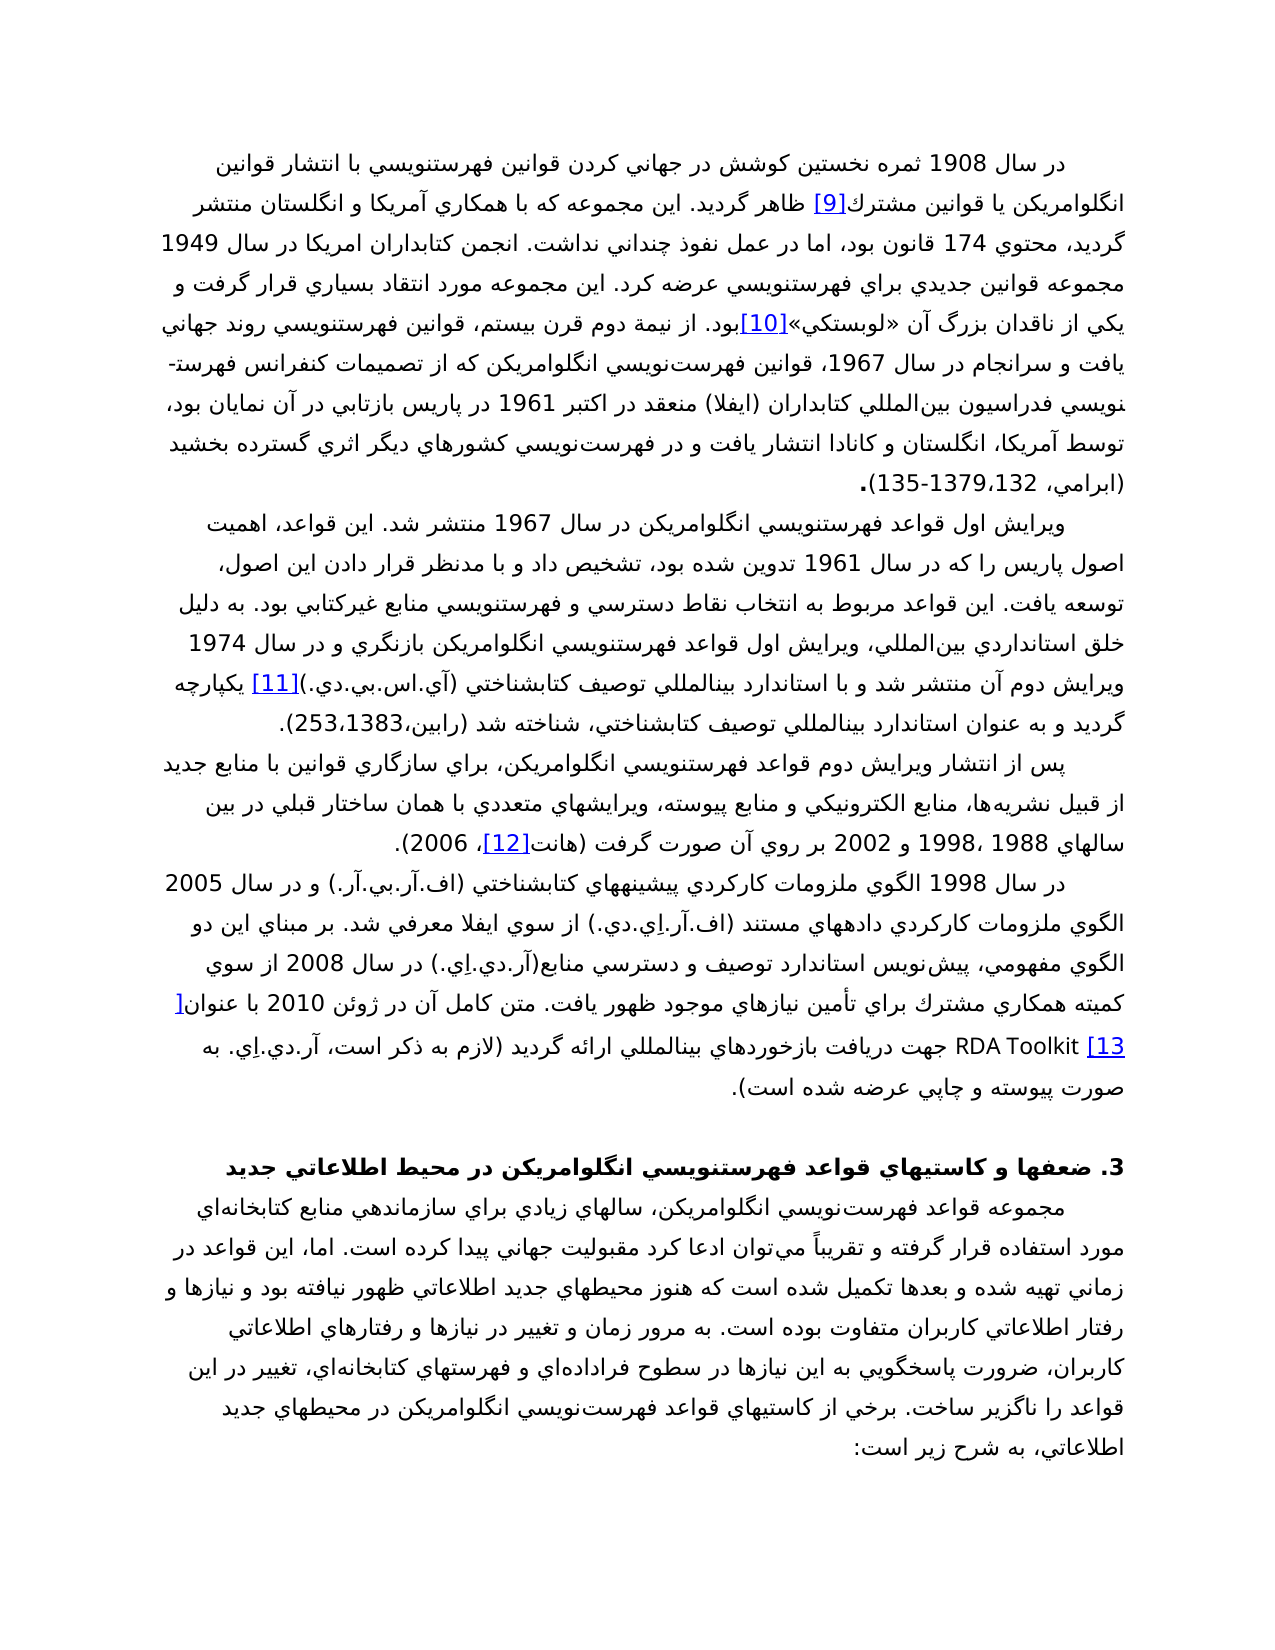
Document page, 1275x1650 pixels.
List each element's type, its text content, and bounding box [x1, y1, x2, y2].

text مجموعه قواعد فهرست‌نويسي انگلوامريكن، سالهاي زيادي براي سازماندهي منابع كتابخانه‌اي مورد استفاده قرار گرفته و تقريباً مي‌توان ادعا كرد مقبوليت جهاني پيدا كرده است. اما، اين قواعد در زماني تهيه شده و بعدها تكميل شده است كه هنوز محيطهاي جديد اطلاعاتي ظهور نيافته بود و نيازها و رفتار اطلاعاتي كاربران متفاوت بوده است. به مرور زمان و تغيير در نيازها و رفتارهاي اطلاعاتي كاربران، ضرورت پاسخگويي به اين نيازها در سطوح فراداده‌اي و فهرستهاي كتابخانه‌اي، تغيير در اين قواعد را ناگزير ساخت. برخي از كاستيهاي قواعد فهرست‌نويسي انگلوامريكن در محيطهاي جديد اطلاعاتي، به شرح زير است: [150, 1194, 1125, 1461]
text پس از انتشار ويرايش دوم قواعد فهرستنويسي انگلوامريكن، براي سازگاري قوانين با منابع جديد از قبيل نشريه‌ها، منابع الكترونيكي و منابع پيوسته، ويرايشهاي متعددي با همان ساختار قبلي در بين سالهاي 1988 ،1998 و 2002 بر روي آن صورت گرفت (هانت[12]، 2006). [150, 750, 1125, 857]
text در سال 1908 ثمره نخستين كوشش در جهاني كردن قوانين فهرستنويسي با انتشار قوانين انگلوامريكن يا قوانين مشترك[9] ظاهر گرديد. اين مجموعه كه با همكاري آمريكا و انگلستان منتشر گرديد، محتوي 174 قانون بود، اما در عمل نفوذ چنداني نداشت. انجمن كتابداران امريكا در سال 1949 مجموعه قوانين جديدي براي فهرستنويسي عرضه كرد. اين مجموعه مورد انتقاد بسياري قرار گرفت و يكي از ناقدان بزرگ آن «لوبستكي»[10]بود. از نيمة دوم قرن بيستم، قوانين فهرستنويسي روند جهاني يافت و سرانجام در سال 1967، قوانين فهرست‌نويسي انگلوامريكن كه از تصميمات كنفرانس فهرستنويسي فدراسيون بين‌المللي كتابداران (ايفلا) منعقد در اكتبر 1961 در پاريس بازتابي در آن نمايان بود، توسط آمريكا، انگلستان و كانادا انتشار يافت و در فهرست‌نويسي كشورهاي ديگر اثري گسترده بخشيد (ابرامي، 1379،132-135). [150, 150, 1125, 497]
text ويرايش اول قواعد فهرستنويسي انگلوامريكن در سال 1967 منتشر شد. اين قواعد، اهميت اصول پاريس را كه در سال 1961 تدوين شده بود، تشخيص داد و با مدنظر قرار دادن اين اصول، توسعه يافت. اين قواعد مربوط به انتخاب نقاط دسترسي و فهرستنويسي منابع غيركتابي بود. به دليل خلق استانداردي بين‌المللي، ويرايش اول قواعد فهرستنويسي انگلوامريكن بازنگري و در سال 1974 ويرايش دوم آن منتشر شد و با استاندارد بينالمللي توصيف كتابشناختي (آي.اس.بي.دي.)[11] يكپارچه گرديد و به عنوان استاندارد بينالمللي توصيف كتابشناختي، شناخته شد (رابين،253،1383). [150, 510, 1125, 737]
text 3. ضعفها و كاستيهاي قواعد فهرستنويسي انگلوامريكن در محيط اطلاعاتي جديد [150, 1154, 1125, 1181]
text در سال 1998 الگوي ملزومات كاركردي پيشينههاي كتابشناختي (اف.آر.بي.آر.) و در سال 2005 الگوي ملزومات كاركردي دادههاي مستند (اف.آر.اِي.دي.) از سوي ايفلا معرفي شد. بر مبناي اين دو الگوي مفهومي، پيش‌نويس استاندارد توصيف و دسترسي منابع(آر.دي.اِي.) در سال 2008 از سوي كميته همكاري مشترك براي تأمين نيازهاي موجود ظهور يافت. متن كامل آن در ژوئن 2010 با عنوان[13] RDA Toolkit جهت دريافت بازخوردهاي بينالمللي ارائه گرديد (لازم به ذكر است، آر.دي.اِي. به صورت پيوسته و چاپي عرضه شده است). [150, 870, 1125, 1101]
